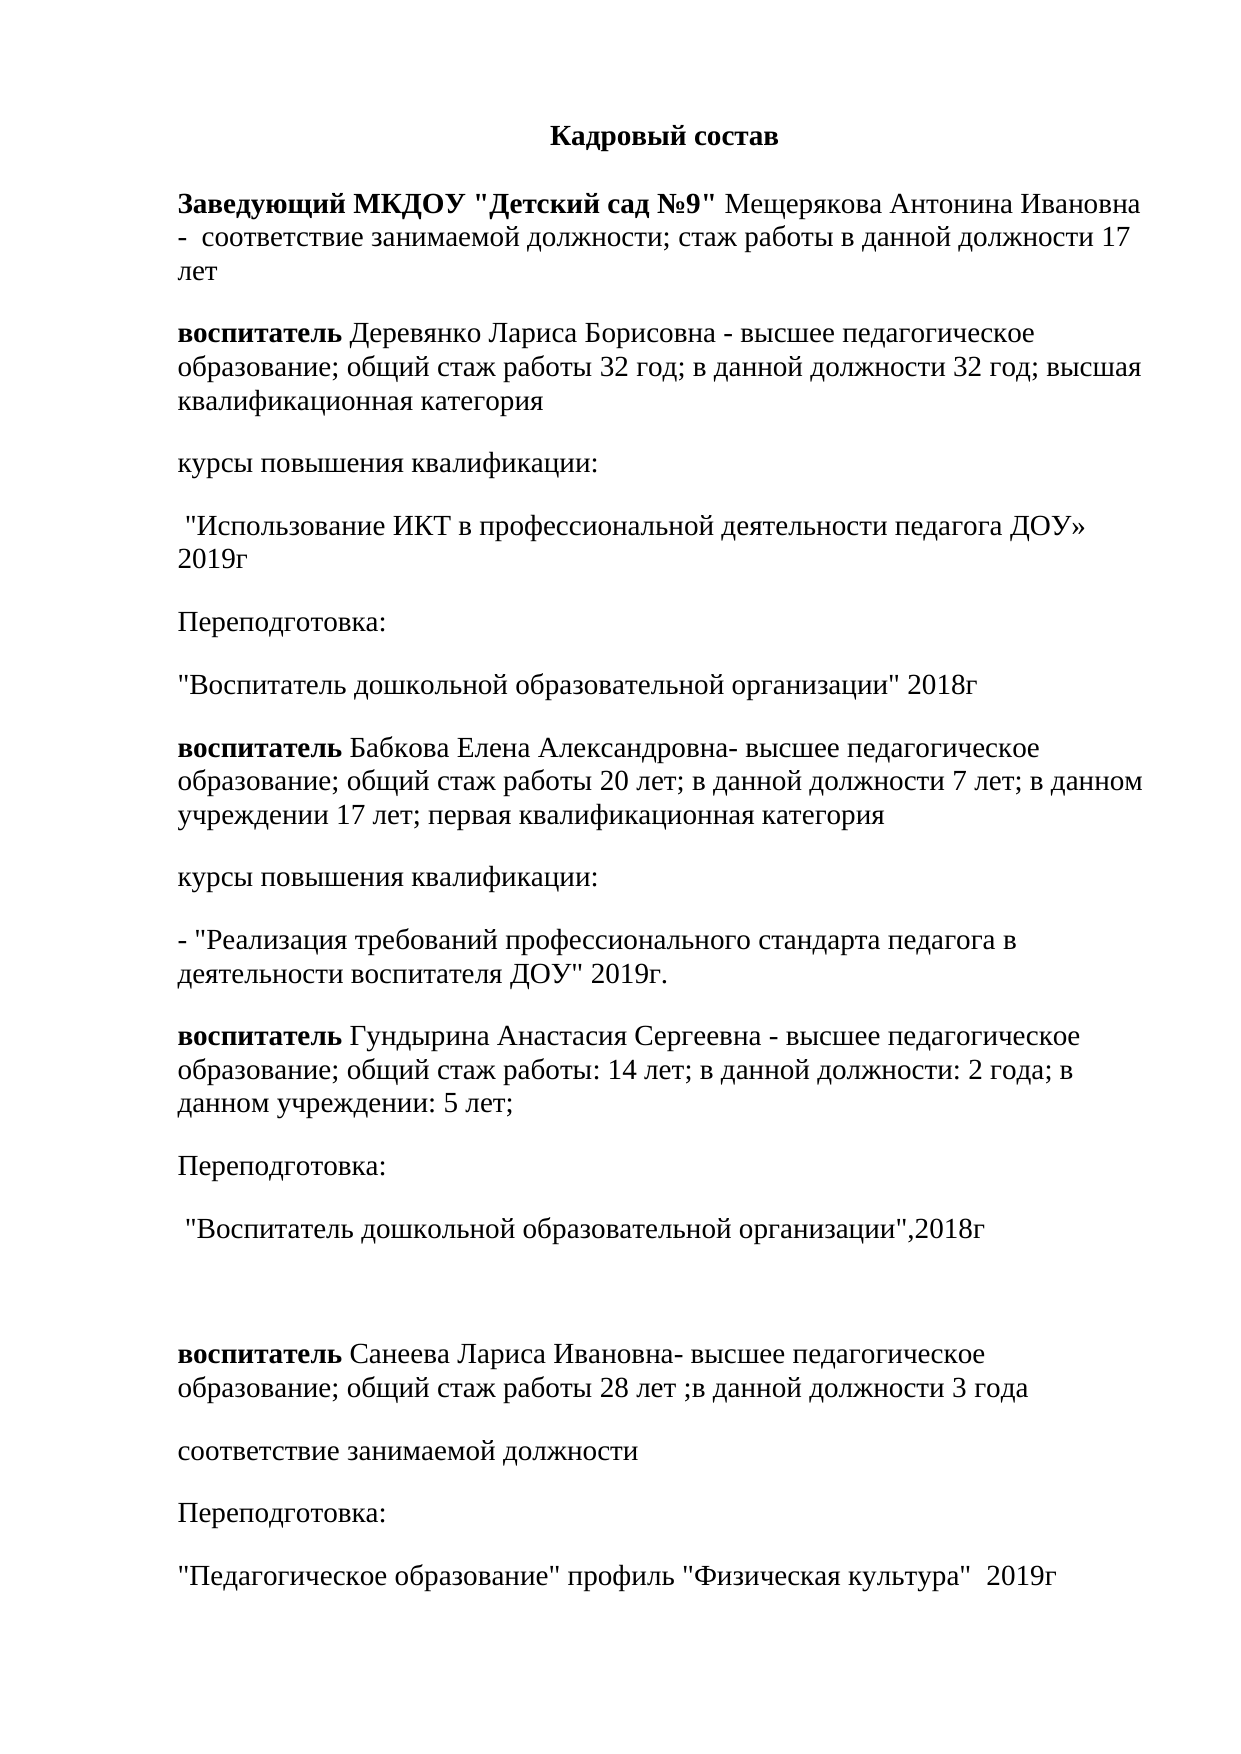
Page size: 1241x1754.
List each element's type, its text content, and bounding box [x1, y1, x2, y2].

text Переподготовка: [177, 1495, 1152, 1529]
text соответствие занимаемой должности [177, 1433, 1152, 1466]
text "Воспитатель дошкольной образовательной организации",2018г [177, 1211, 1152, 1244]
text Переподготовка: [177, 1148, 1152, 1182]
text "Педагогическое образование" профиль "Физическая культура" 2019г [177, 1558, 1152, 1592]
text курсы повышения квалификации: [177, 859, 1152, 893]
text Заведующий МКДОУ "Детский сад №9" Мещерякова Антонина Ивановна - соответствие занимаемой должности; стаж работы в данной должности 17 лет [177, 186, 1152, 286]
text воспитатель Гундырина Анастасия Сергеевна - высшее педагогическое образование; общий стаж работы: 14 лет; в данной должности: 2 года; в данном учреждении: 5 лет; [177, 1018, 1152, 1119]
text "Воспитатель дошкольной образовательной организации" 2018г [177, 667, 1152, 701]
text воспитатель Бабкова Елена Александровна- высшее педагогическое образование; общий стаж работы 20 лет; в данной должности 7 лет; в данном учреждении 17 лет; первая квалификационная категория [177, 730, 1152, 830]
text - "Реализация требований профессионального стандарта педагога в деятельности воспитателя ДОУ" 2019г. [177, 922, 1152, 989]
text курсы повышения квалификации: [177, 445, 1152, 479]
text Кадровый состав [177, 118, 1152, 152]
text "Использование ИКТ в профессиональной деятельности педагога ДОУ» 2019г [177, 508, 1152, 575]
text воспитатель Санеева Лариса Ивановна- высшее педагогическое образование; общий стаж работы 28 лет ;в данной должности 3 года [177, 1336, 1152, 1403]
text воспитатель Деревянко Лариса Борисовна - высшее педагогическое образование; общий стаж работы 32 год; в данной должности 32 год; высшая квалификационная категория [177, 316, 1152, 416]
text Переподготовка: [177, 604, 1152, 638]
